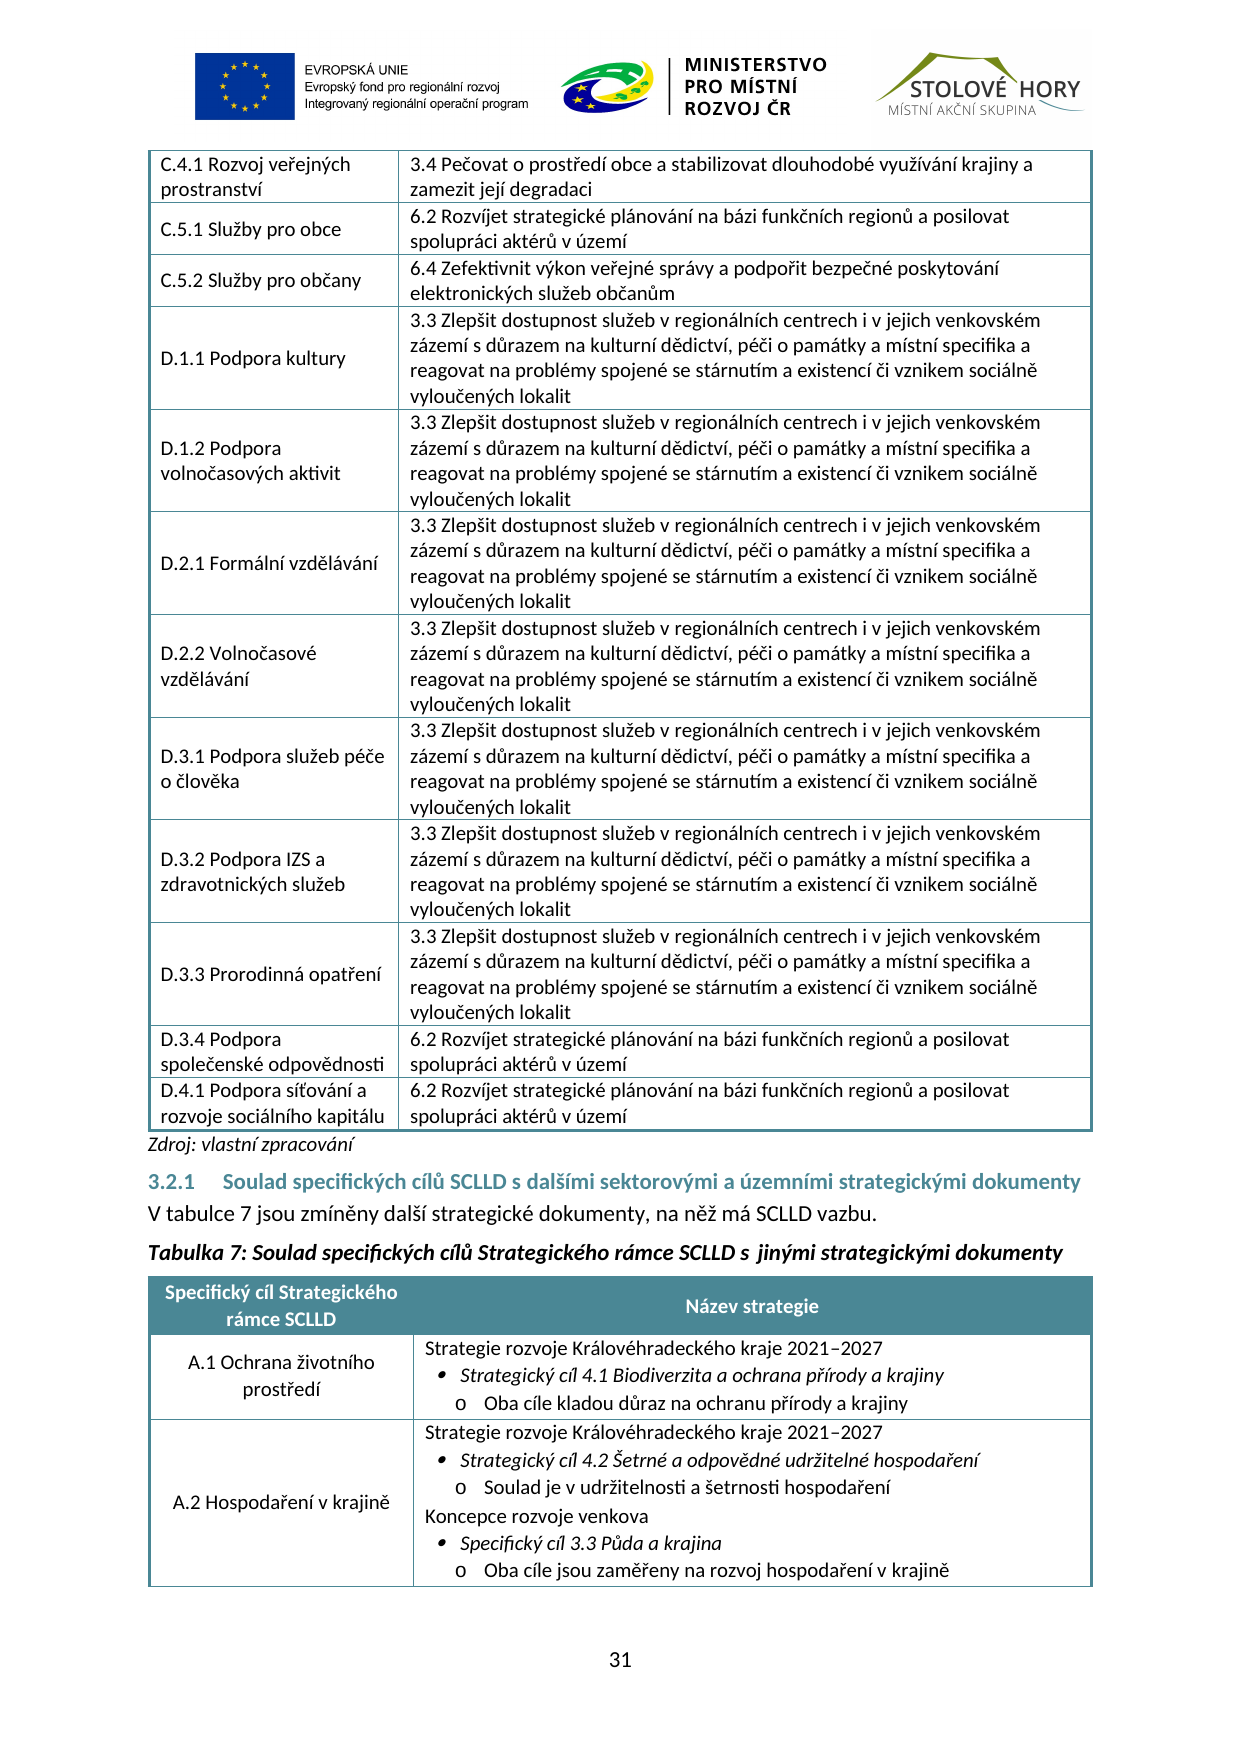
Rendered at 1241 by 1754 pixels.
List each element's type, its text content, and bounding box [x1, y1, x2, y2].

table_header Specifický cíl Strategického rámce SCLLD [151, 1279, 413, 1334]
table_cell 6.2 Rozvíjet strategické plánování na bázi funkčních regionů a posilovat spolupráci aktérů v území [399, 1026, 1090, 1077]
table_cell 6.2 Rozvíjet strategické plánování na bázi funkčních regionů a posilovat spolupráci aktérů v území [399, 203, 1090, 254]
text Zdroj: vlastní zpracování [148, 1132, 1093, 1157]
table_cell D.1.2 Podpora volnočasových aktivit [151, 410, 398, 511]
table_cell D.3.3 Prorodinná opatření [151, 923, 398, 1025]
table_header Název strategie [414, 1279, 1090, 1334]
table_cell C.5.2 Služby pro občany [151, 255, 398, 306]
table_cell D.2.1 Formální vzdělávání [151, 512, 398, 614]
table_cell D.3.2 Podpora IZS a zdravotnických služeb [151, 820, 398, 922]
text V tabulce 7 jsou zmíněny další strategické dokumenty, na něž má SCLLD vazbu. [148, 1199, 1093, 1227]
subtitle Soulad specifických cílů SCLLD s dalšími sektorovými a územními strategickými dokumenty [148, 1167, 1093, 1195]
picture [870, 29, 1092, 150]
table_cell Strategie rozvoje Královéhradeckého kraje 2021‒2027 Strategický cíl 4.1 Biodiverzita a ochrana přírody a krajiny Oba cíle kladou důraz na ochranu přírody a krajiny [414, 1335, 1090, 1418]
table_cell D.3.1 Podpora služeb péče o člověka [151, 718, 398, 819]
table_cell C.4.1 Rozvoj veřejných prostranství [151, 151, 398, 202]
table_cell C.5.1 Služby pro obce [151, 203, 398, 254]
table_cell Strategie rozvoje Královéhradeckého kraje 2021‒2027 Strategický cíl 4.2 Šetrné a odpovědné udržitelné hospodaření Soulad je v udržitelnosti a šetrnosti hospodaření Koncepce rozvoje venkova Specifický cíl 3.3 Půda a krajina Oba cíle jsou zaměřeny na rozvoj hospodaření v krajině [414, 1420, 1090, 1586]
table_cell 3.4 Pečovat o prostředí obce a stabilizovat dlouhodobé využívání krajiny a zamezit její degradaci [399, 151, 1090, 202]
table_cell A.2 Hospodaření v krajině [151, 1420, 413, 1586]
subtitle Tabulka 7: Soulad specifických cílů Strategického rámce SCLLD s jinými strategickými dokumenty [148, 1238, 1093, 1266]
picture [173, 30, 848, 142]
table_cell A.1 Ochrana životního prostředí [151, 1335, 413, 1418]
table_cell D.1.1 Podpora kultury [151, 307, 398, 408]
table_cell D.2.2 Volnočasové vzdělávání [151, 615, 398, 717]
table_cell 6.4 Zefektivnit výkon veřejné správy a podpořit bezpečné poskytování elektronických služeb občanům [399, 255, 1090, 306]
table_cell D.4.1 Podpora síťování a rozvoje sociálního kapitálu [151, 1078, 398, 1128]
table_cell D.3.4 Podpora společenské odpovědnosti [151, 1026, 398, 1077]
table_cell 6.2 Rozvíjet strategické plánování na bázi funkčních regionů a posilovat spolupráci aktérů v území [399, 1078, 1090, 1128]
